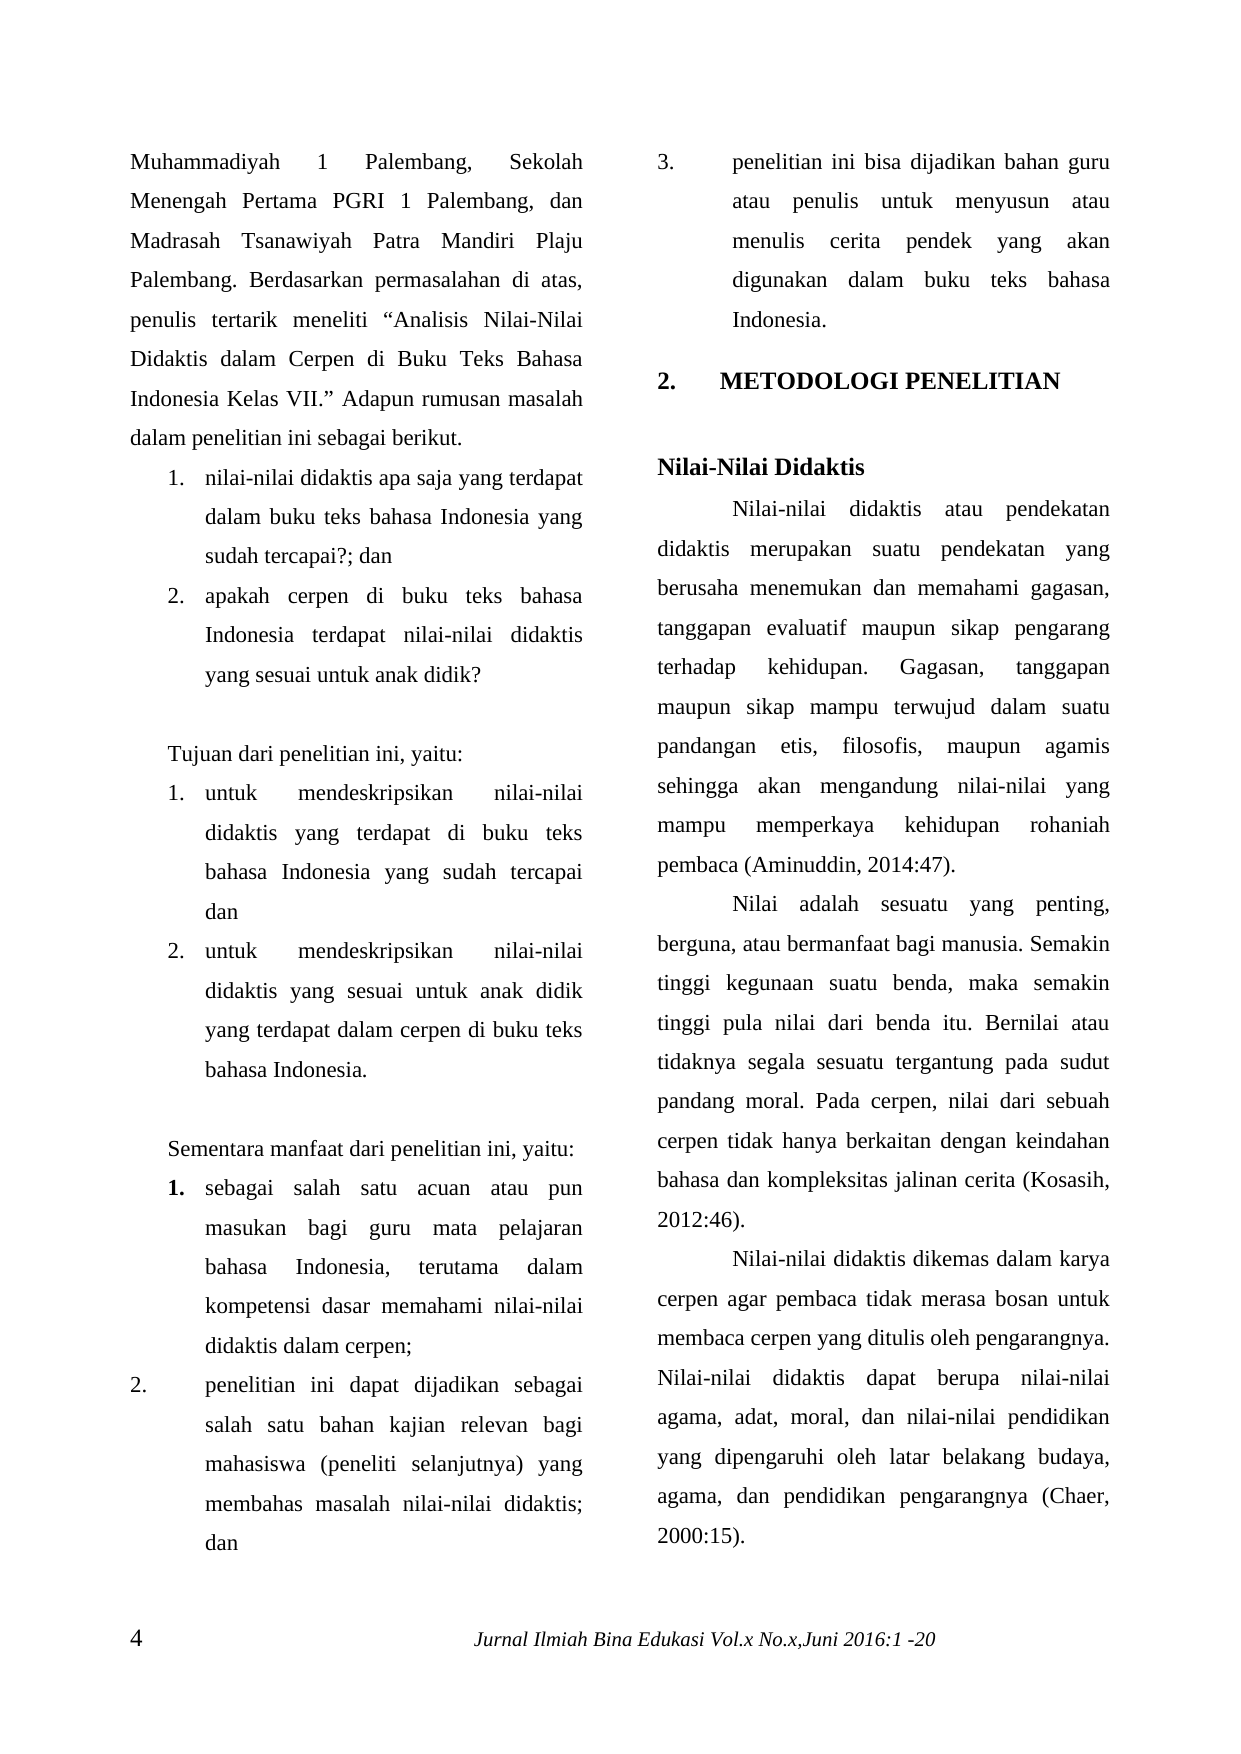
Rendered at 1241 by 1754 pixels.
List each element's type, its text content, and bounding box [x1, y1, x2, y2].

list penelitian ini bisa dijadikan bahan guru atau penulis untuk menyusun atau menulis cerita pendek yang akan digunakan dalam buku teks bahasa Indonesia. [657, 148, 1110, 332]
list untuk mendeskripsikan nilai-nilai didaktis yang terdapat di buku teks bahasa Indonesia yang sudah tercapai dan [167, 779, 583, 924]
list nilai-nilai didaktis apa saja yang terdapat dalam buku teks bahasa Indonesia yang sudah tercapai?; dan [167, 463, 583, 569]
list apakah cerpen di buku teks bahasa Indonesia terdapat nilai-nilai didaktis yang sesuai untuk anak didik? [167, 582, 583, 687]
list METODOLOGI PENELITIAN [657, 366, 1110, 395]
text Tujuan dari penelitian ini, yaitu: [130, 740, 583, 766]
text Nilai-Nilai Didaktis [657, 452, 1110, 481]
list penelitian ini dapat dijadikan sebagai salah satu bahan kajian relevan bagi mahasiswa (peneliti selanjutnya) yang membahas masalah nilai-nilai didaktis; dan [130, 1372, 583, 1556]
list untuk mendeskripsikan nilai-nilai didaktis yang sesuai untuk anak didik yang terdapat dalam cerpen di buku teks bahasa Indonesia. [167, 937, 583, 1082]
text Nilai-nilai didaktis dikemas dalam karya cerpen agar pembaca tidak merasa bosan untuk membaca cerpen yang ditulis oleh pengarangnya. Nilai-nilai didaktis dapat berupa nilai-nilai agama, adat, moral, dan nilai-nilai pendidikan yang dipengaruhi oleh latar belakang budaya, agama, dan pendidikan pengarangnya (Chaer, 2000:15). [657, 1245, 1110, 1548]
text Nilai-nilai didaktis atau pendekatan didaktis merupakan suatu pendekatan yang berusaha menemukan dan memahami gagasan, tanggapan evaluatif maupun sikap pengarang terhadap kehidupan. Gagasan, tanggapan maupun sikap mampu terwujud dalam suatu pandangan etis, filosofis, maupun agamis sehingga akan mengandung nilai-nilai yang mampu memperkaya kehidupan rohaniah pembaca (Aminuddin, 2014:47). [657, 495, 1110, 877]
text Sementara manfaat dari penelitian ini, yaitu: [130, 1135, 583, 1161]
text Nilai adalah sesuatu yang penting, berguna, atau bermanfaat bagi manusia. Semakin tinggi kegunaan suatu benda, maka semakin tinggi pula nilai dari benda itu. Bernilai atau tidaknya segala sesuatu tergantung pada sudut pandang moral. Pada cerpen, nilai dari sebuah cerpen tidak hanya berkaitan dengan keindahan bahasa dan kompleksitas jalinan cerita (Kosasih, 2012:46). [657, 890, 1110, 1232]
list sebagai salah satu acuan atau pun masukan bagi guru mata pelajaran bahasa Indonesia, terutama dalam kompetensi dasar memahami nilai-nilai didaktis dalam cerpen; [167, 1174, 583, 1358]
